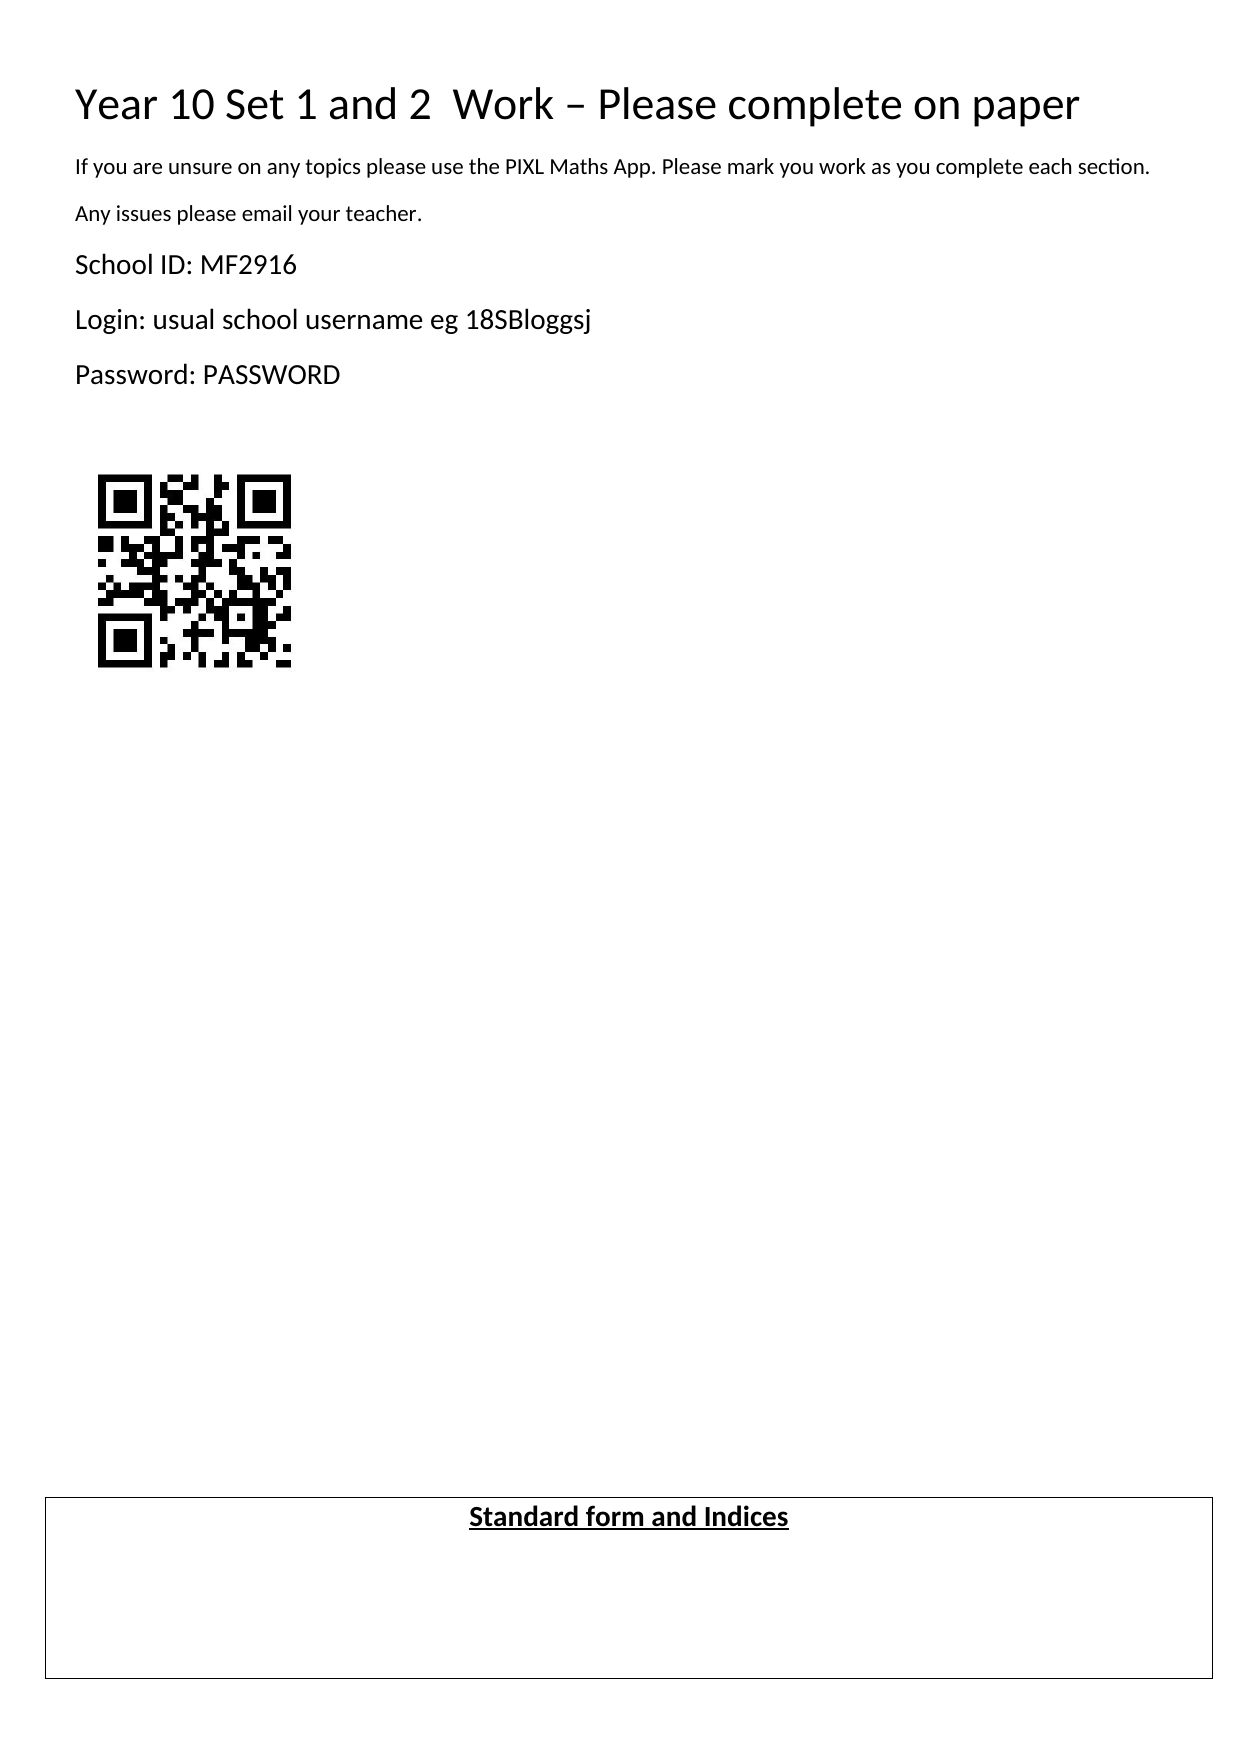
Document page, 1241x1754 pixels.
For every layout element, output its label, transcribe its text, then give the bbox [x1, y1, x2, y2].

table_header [46, 1498, 1212, 1678]
text Year 10 Set 1 and 2 Work – Please complete on paper [75, 75, 1165, 131]
picture [79, 458, 309, 689]
text Login: usual school username eg 18SBloggsj [75, 301, 1165, 336]
text Any issues please email your teacher. [75, 199, 1165, 227]
text If you are unsure on any topics please use the PIXL Maths App. Please mark you work as you complete each section. [75, 152, 1165, 180]
text Password: PASSWORD [75, 356, 1165, 392]
text School ID: MF2916 [75, 246, 1165, 281]
